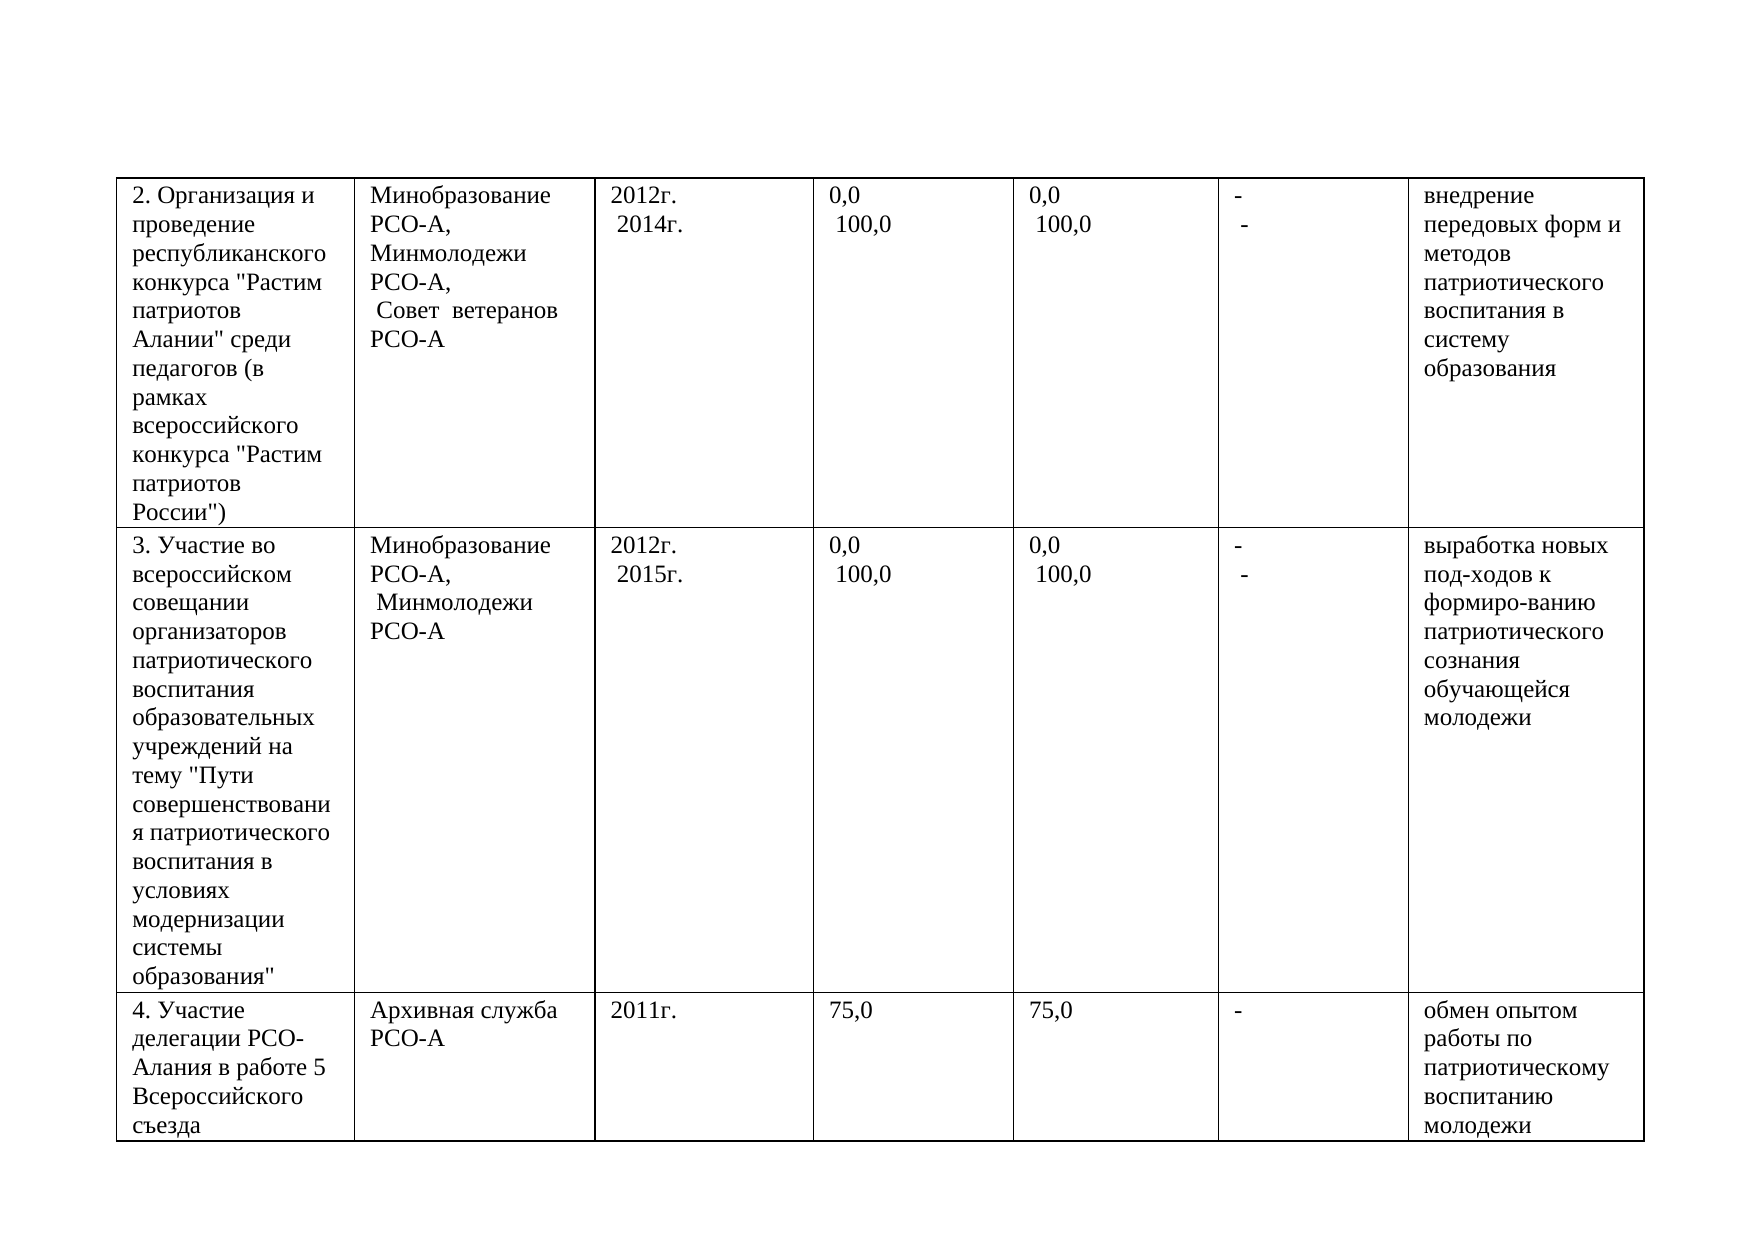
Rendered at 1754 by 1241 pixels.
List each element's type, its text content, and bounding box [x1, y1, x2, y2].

table_cell 0,0 100,0 [1014, 179, 1218, 527]
table_cell 2. Организация и проведение республиканского конкурса "Растим патриотов Алании" среди педагогов (в рамках всероссийского конкурса "Растим патриотов России") [117, 179, 354, 527]
table_cell 0,0 100,0 [1014, 528, 1218, 992]
table_cell 3. Участие во всероссийском совещании организаторов патриотического воспитания образовательных учреждений на тему "Пути совершенствования патриотического воспитания в условиях модернизации системы образования" [117, 528, 354, 992]
table_cell 75,0 [814, 993, 1013, 1140]
table_cell Минобразование РСО-А, Минмолодежи РСО-А, Совет ветеранов РСО-А [355, 179, 594, 527]
table_cell 2011г. [596, 993, 813, 1140]
table_cell Минобразование РСО-А, Минмолодежи РСО-А [355, 528, 594, 992]
table_cell - [1219, 993, 1408, 1140]
table_cell - - [1219, 179, 1408, 527]
table_cell 0,0 100,0 [814, 179, 1013, 527]
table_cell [117, 993, 354, 1140]
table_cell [1409, 993, 1643, 1140]
table_cell 75,0 [1014, 993, 1218, 1140]
table_cell 0,0 100,0 [814, 528, 1013, 992]
table_cell выработка новых под-ходов к формиро-ванию патриотического сознания обучающейся молодежи [1409, 528, 1643, 992]
table_cell 2012г. 2015г. [596, 528, 813, 992]
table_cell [355, 993, 594, 1140]
table_cell - - [1219, 528, 1408, 992]
table_cell внедрение передовых форм и методов патриотического воспитания в систему образования [1409, 179, 1643, 527]
table_cell 2012г. 2014г. [596, 179, 813, 527]
